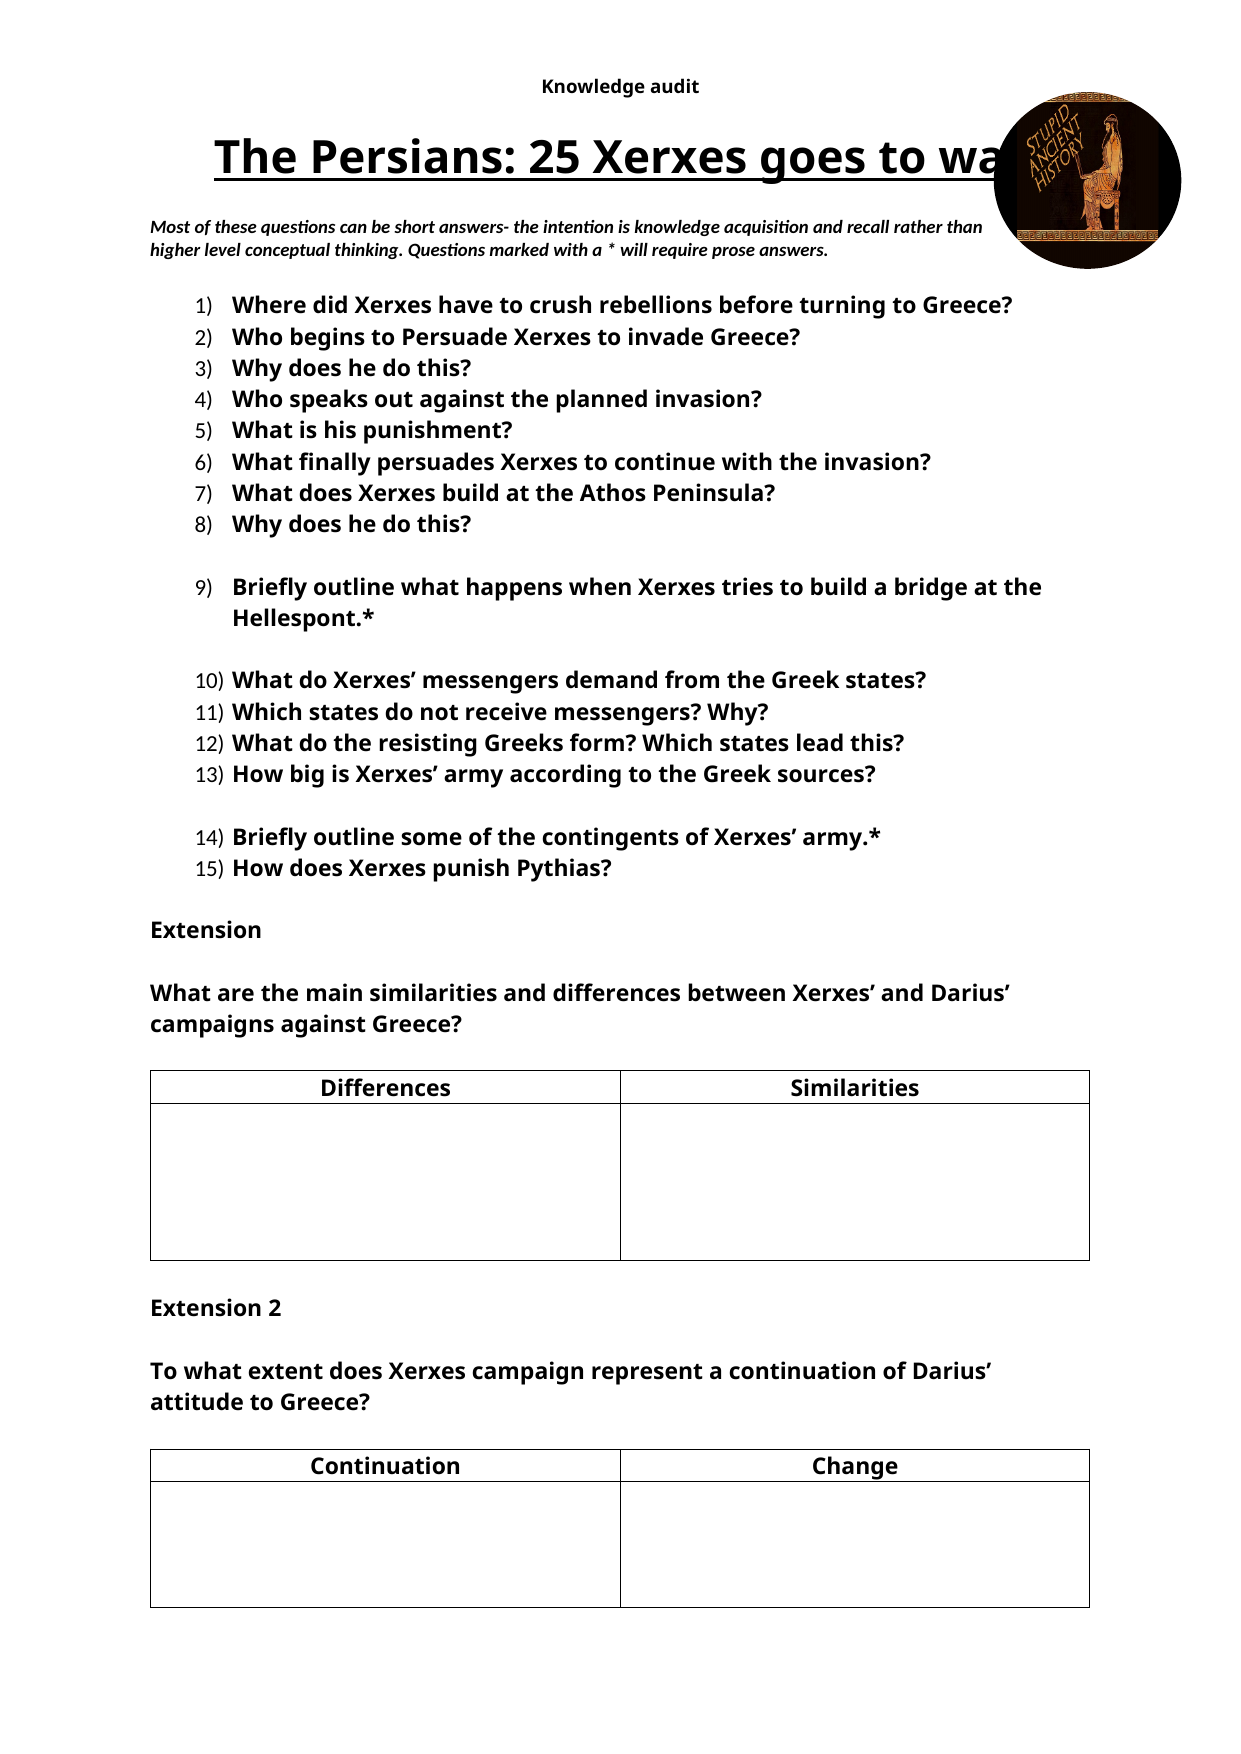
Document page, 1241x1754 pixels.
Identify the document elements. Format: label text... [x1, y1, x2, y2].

table_cell [621, 1104, 1089, 1260]
text To what extent does Xerxes campaign represent a continuation of Darius’ attitude to Greece? [150, 1355, 1090, 1417]
list What do Xerxes’ messengers demand from the Greek states? [194, 664, 1090, 695]
list Briefly outline some of the contingents of Xerxes’ army.* [194, 820, 1090, 852]
text Most of these questions can be short answers- the intention is knowledge acquisition and recall rather than [150, 215, 1015, 238]
list Which states do not receive messengers? Why? [194, 695, 1090, 727]
picture [993, 92, 1182, 269]
table_header Differences [151, 1071, 620, 1103]
table_cell [151, 1482, 620, 1607]
list Who begins to Persuade Xerxes to invade Greece? [194, 320, 1090, 352]
table_cell [151, 1104, 620, 1260]
table_header Similarities [621, 1071, 1089, 1103]
list Why does he do this? [194, 508, 1090, 539]
text What are the main similarities and differences between Xerxes’ and Darius’ campaigns against Greece? [150, 977, 1090, 1039]
text Extension 2 [150, 1292, 1090, 1323]
list Where did Xerxes have to crush rebellions before turning to Greece? [194, 289, 1090, 320]
list How does Xerxes punish Pythias? [194, 852, 1090, 883]
text Extension [150, 914, 1090, 945]
list How big is Xerxes’ army according to the Greek sources? [194, 758, 1090, 789]
list Briefly outline what happens when Xerxes tries to build a bridge at the Hellespont.* [194, 570, 1090, 633]
table_cell [621, 1482, 1089, 1607]
list What do the resisting Greeks form? Which states lead this? [194, 727, 1090, 758]
list What does Xerxes build at the Athos Peninsula? [194, 477, 1090, 508]
list What finally persuades Xerxes to continue with the invasion? [194, 445, 1090, 477]
text The Persians: 25 Xerxes goes to war [150, 125, 1013, 187]
table_header Change [621, 1450, 1089, 1481]
list What is his punishment? [194, 414, 1090, 445]
text Knowledge audit [150, 74, 1090, 99]
table_header Continuation [151, 1450, 620, 1481]
list Who speaks out against the planned invasion? [194, 383, 1090, 414]
text higher level conceptual thinking. Questions marked with a * will require prose answers. [150, 238, 1046, 261]
list Why does he do this? [194, 352, 1090, 383]
